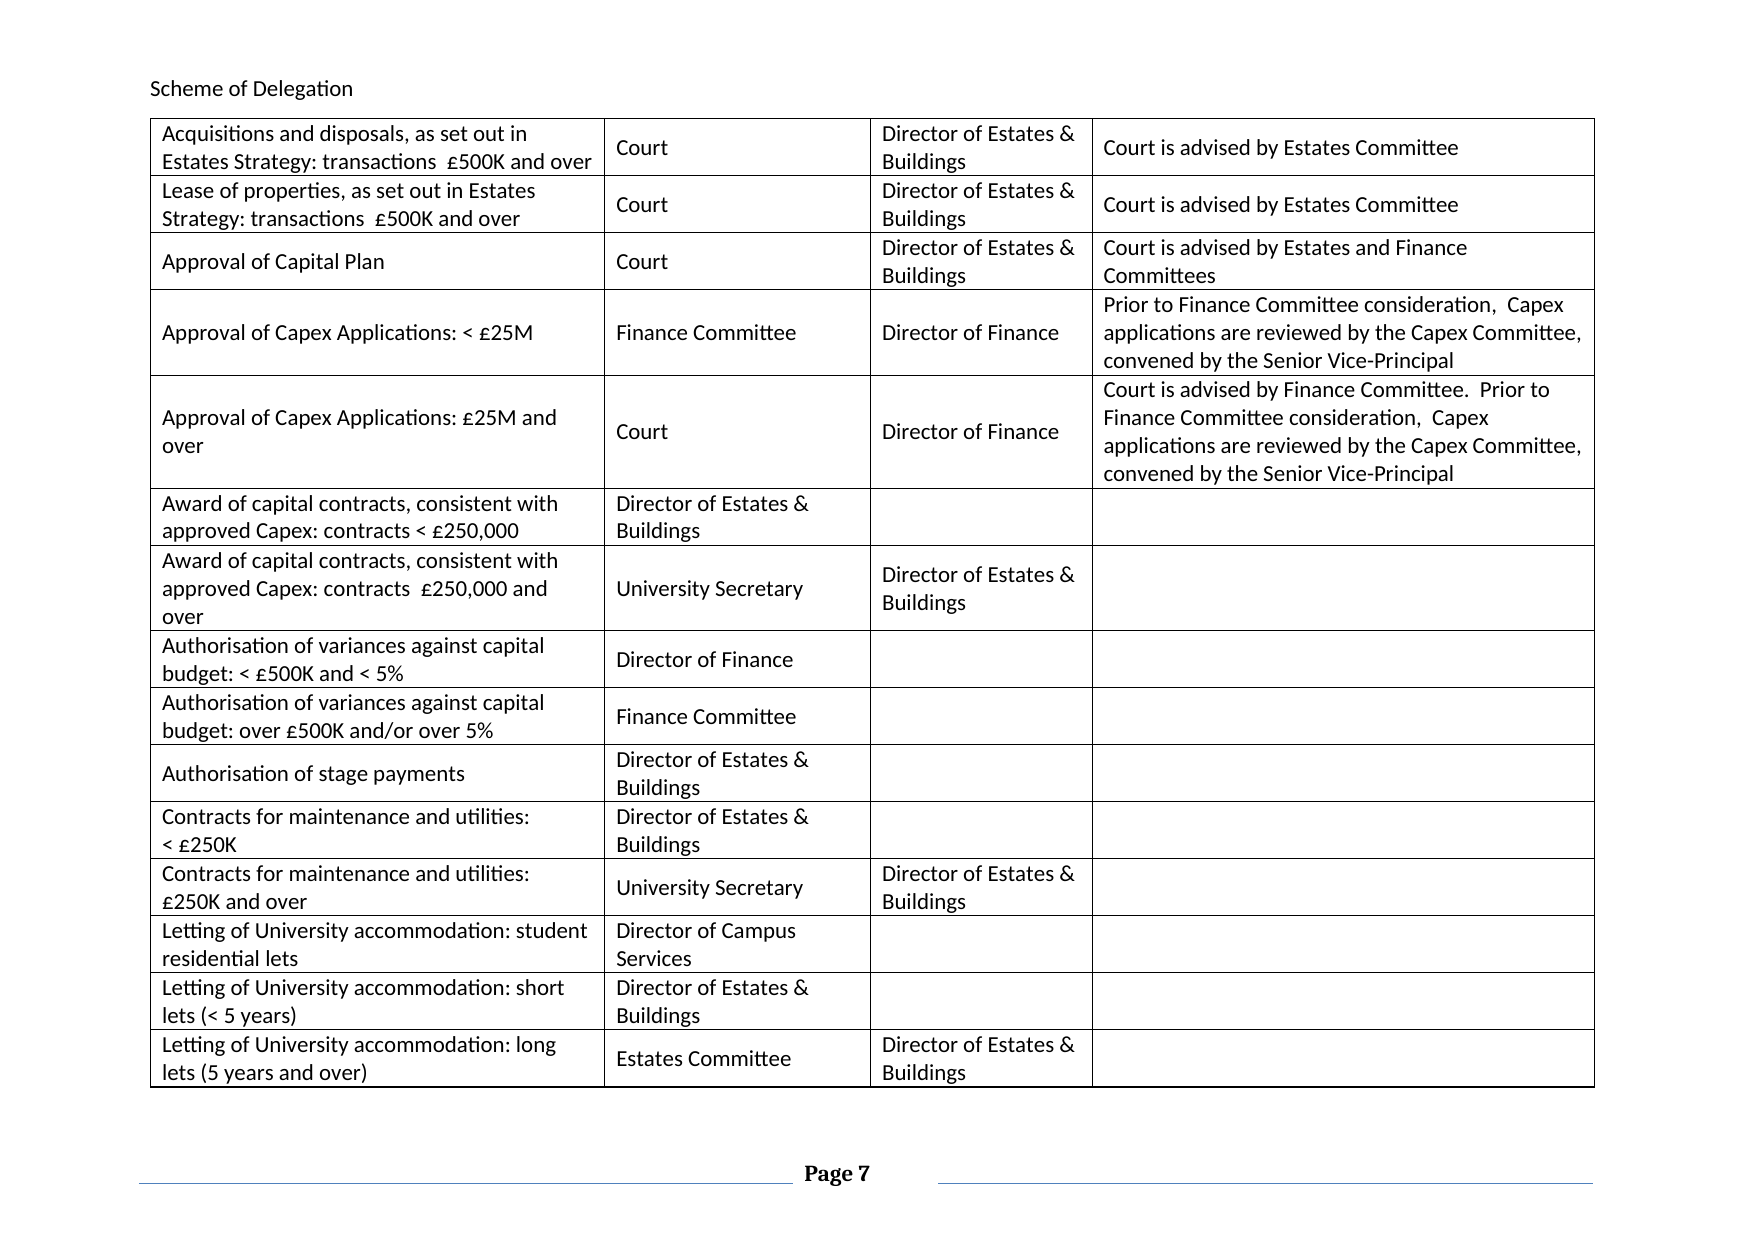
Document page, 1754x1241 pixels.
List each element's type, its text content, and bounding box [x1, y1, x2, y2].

table_cell Letting of University accommodation: short lets (< 5 years) [151, 973, 604, 1029]
table_cell Court is advised by Estates and Finance Committees [1093, 233, 1594, 289]
table_cell Director of Finance [871, 290, 1092, 374]
table_cell Lease of properties, as set out in Estates Strategy: transactions £500K and over [151, 176, 604, 232]
table_cell Director of Estates & Buildings [605, 802, 870, 858]
table_cell Director of Estates & Buildings [871, 1030, 1092, 1086]
table_cell [1093, 489, 1594, 545]
table_cell Director of Estates & Buildings [605, 489, 870, 545]
table_cell Award of capital contracts, consistent with approved Capex: contracts £250,000 and over [151, 546, 604, 630]
table_cell Court [605, 176, 870, 232]
table_cell Contracts for maintenance and utilities: £250K and over [151, 859, 604, 915]
table_cell Contracts for maintenance and utilities: < £250K [151, 802, 604, 858]
table_cell [1093, 859, 1594, 915]
table_cell Finance Committee [605, 688, 870, 744]
table_cell Court [605, 376, 870, 488]
table_cell Court is advised by Estates Committee [1093, 119, 1594, 175]
table_cell Finance Committee [605, 290, 870, 374]
table_cell Director of Campus Services [605, 916, 870, 972]
table_cell [871, 631, 1092, 687]
table_cell [871, 745, 1092, 801]
table_cell [871, 916, 1092, 972]
table_cell Court [605, 119, 870, 175]
table_cell [1093, 546, 1594, 630]
table_cell Director of Finance [605, 631, 870, 687]
table_cell Letting of University accommodation: student residential lets [151, 916, 604, 972]
table_cell Letting of University accommodation: long lets (5 years and over) [151, 1030, 604, 1086]
table_cell [1093, 745, 1594, 801]
table_cell [1093, 802, 1594, 858]
table_cell Court is advised by Finance Committee. Prior to Finance Committee consideration, Capex applications are reviewed by the Capex Committee, convened by the Senior Vice-Principal [1093, 376, 1594, 488]
table_cell Acquisitions and disposals, as set out in Estates Strategy: transactions £500K and over [151, 119, 604, 175]
table_cell University Secretary [605, 546, 870, 630]
table_cell Court [605, 233, 870, 289]
table_cell University Secretary [605, 859, 870, 915]
table_cell Director of Estates & Buildings [605, 745, 870, 801]
table_cell Director of Estates & Buildings [871, 859, 1092, 915]
table_cell Prior to Finance Committee consideration, Capex applications are reviewed by the Capex Committee, convened by the Senior Vice-Principal [1093, 290, 1594, 374]
table_cell Director of Finance [871, 376, 1092, 488]
table_cell [871, 802, 1092, 858]
table_cell Director of Estates & Buildings [871, 546, 1092, 630]
table_cell [871, 973, 1092, 1029]
table_cell Director of Estates & Buildings [871, 176, 1092, 232]
table_cell [1093, 631, 1594, 687]
table_cell [871, 489, 1092, 545]
table_cell Director of Estates & Buildings [605, 973, 870, 1029]
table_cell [871, 119, 1092, 175]
table_cell Approval of Capex Applications: < £25M [151, 290, 604, 374]
table_cell Authorisation of variances against capital budget: < £500K and < 5% [151, 631, 604, 687]
table_cell Approval of Capex Applications: £25M and over [151, 376, 604, 488]
table_cell Authorisation of variances against capital budget: over £500K and/or over 5% [151, 688, 604, 744]
table_cell [1093, 688, 1594, 744]
table_cell Court is advised by Estates Committee [1093, 176, 1594, 232]
table_cell Authorisation of stage payments [151, 745, 604, 801]
table_cell [1093, 916, 1594, 972]
table_cell [1093, 973, 1594, 1029]
table_cell Approval of Capital Plan [151, 233, 604, 289]
table_cell Award of capital contracts, consistent with approved Capex: contracts < £250,000 [151, 489, 604, 545]
table_cell Director of Estates & Buildings [871, 233, 1092, 289]
table_cell [871, 688, 1092, 744]
table_cell [1093, 1030, 1594, 1086]
table_cell Estates Committee [605, 1030, 870, 1086]
